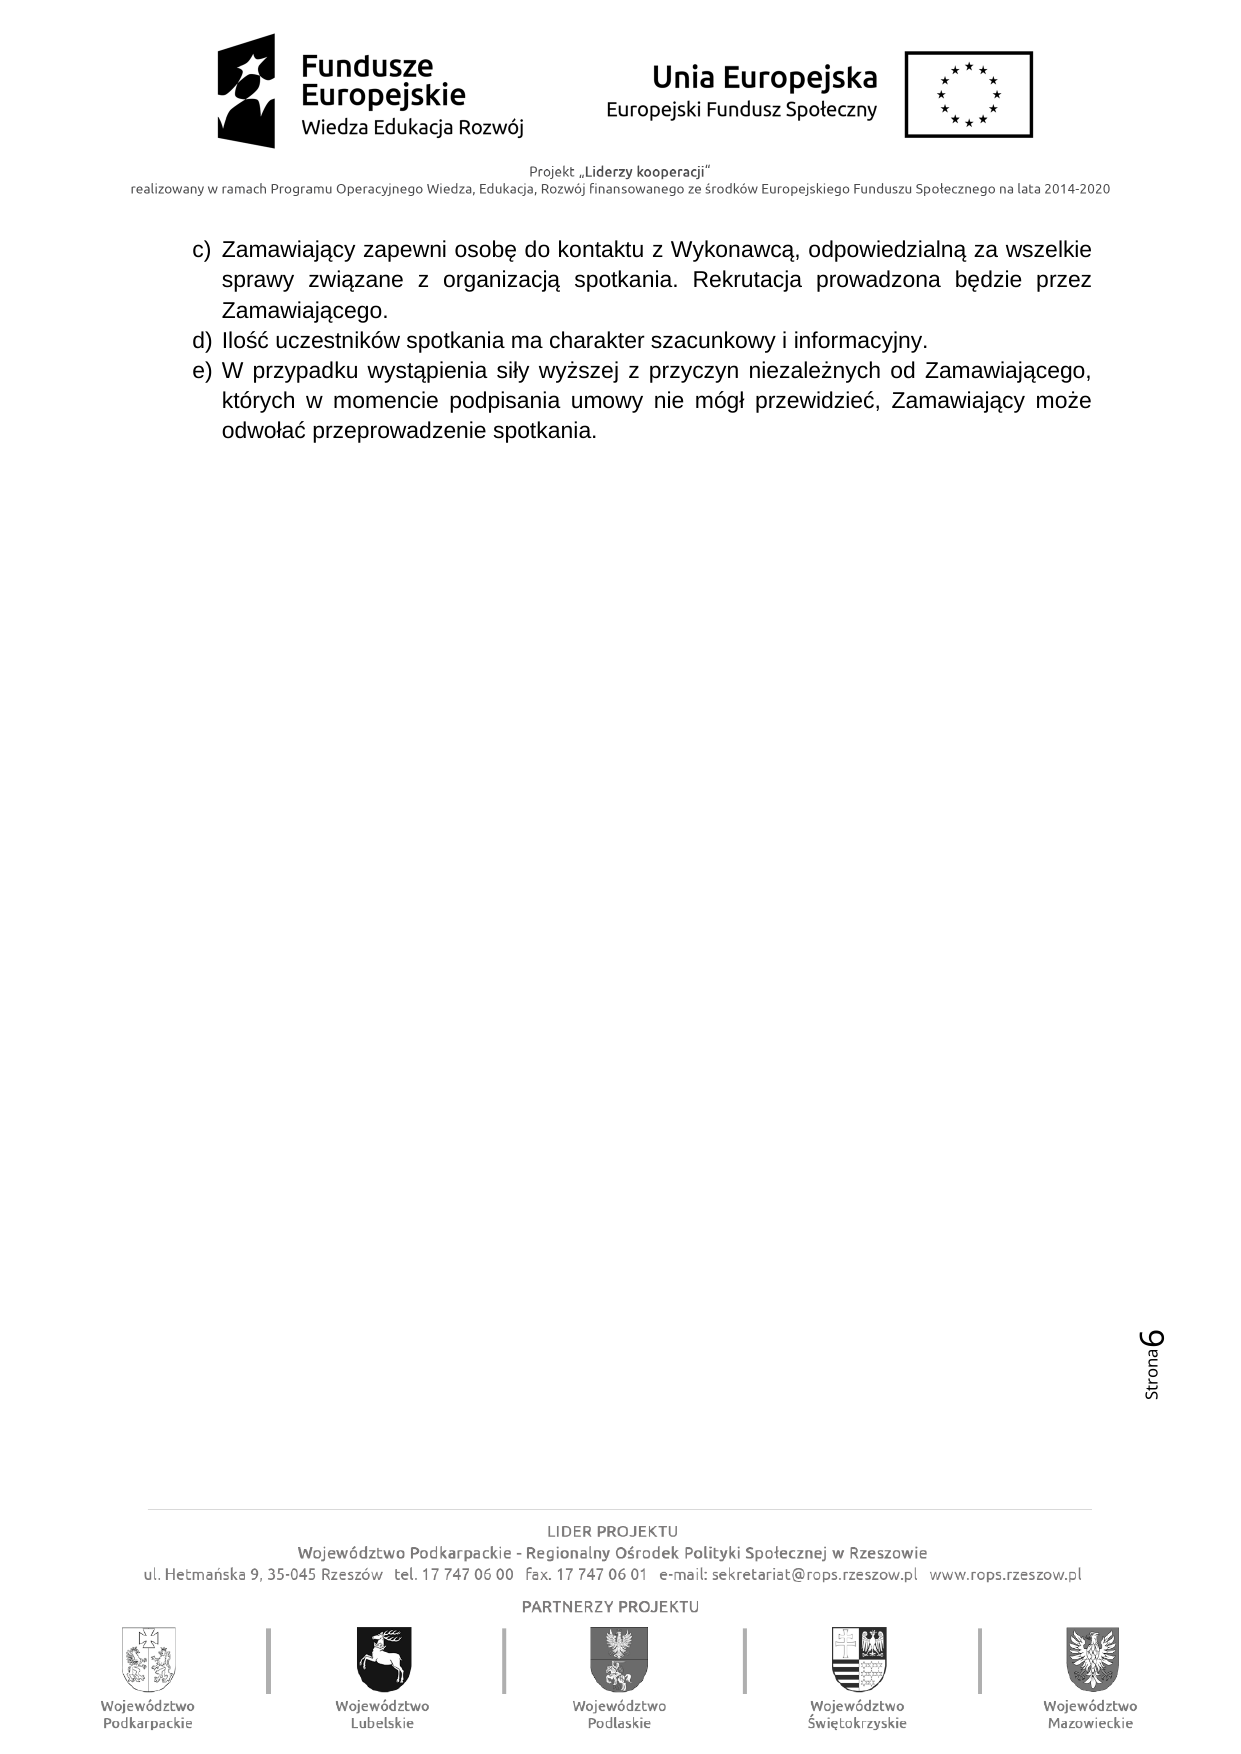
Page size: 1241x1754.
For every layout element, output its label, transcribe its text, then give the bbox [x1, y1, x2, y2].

list Zamawiający zapewni osobę do kontaktu z Wykonawcą, odpowiedzialną za wszelkie sprawy związane z organizacją spotkania. Rekrutacja prowadzona będzie przez Zamawiającego. [192, 236, 1092, 323]
picture [37, 1513, 1203, 1754]
list W przypadku wystąpienia siły wyższej z przyczyn niezależnych od Zamawiającego, których w momencie podpisania umowy nie mógł przewidzieć, Zamawiający może odwołać przeprowadzenie spotkania. [192, 357, 1092, 444]
picture [0, 16, 1241, 221]
list Ilość uczestników spotkania ma charakter szacunkowy i informacyjny. [192, 327, 1092, 353]
